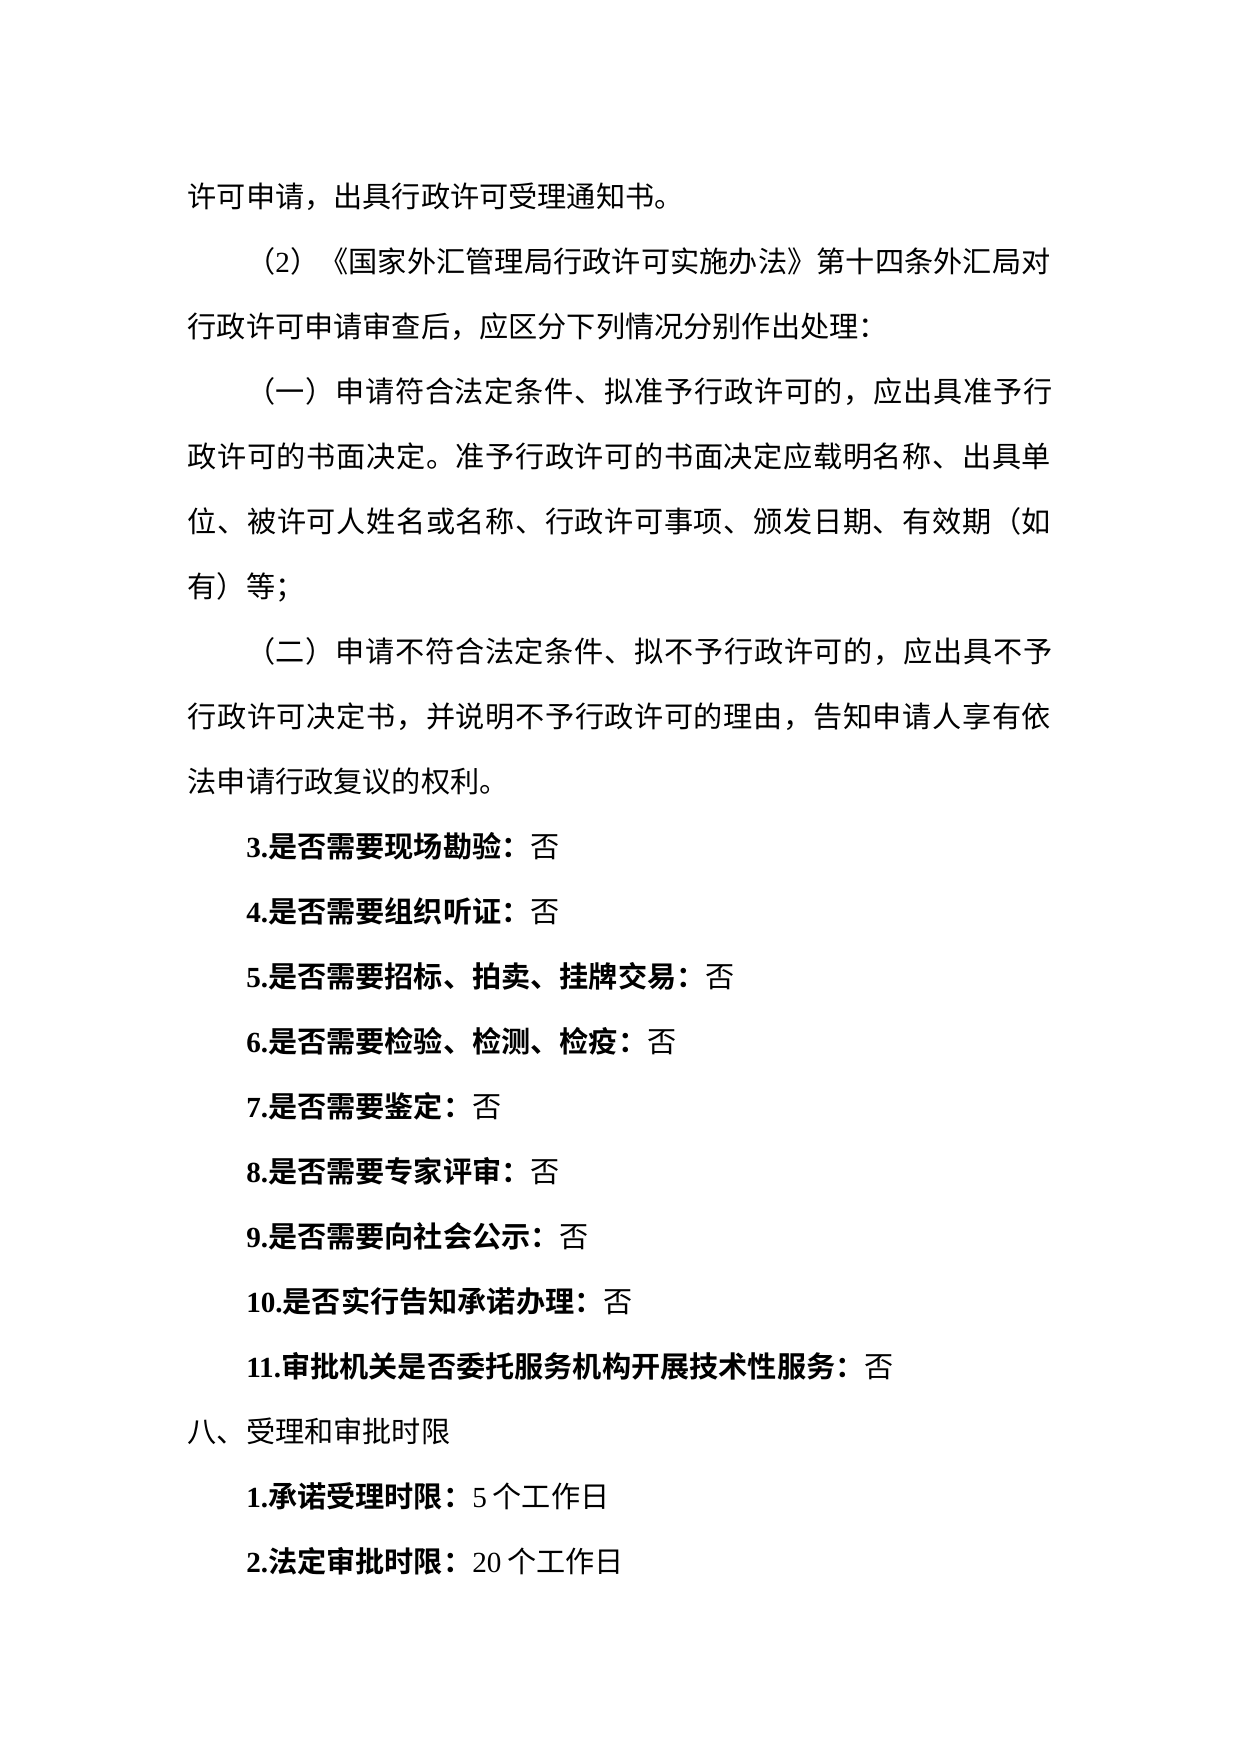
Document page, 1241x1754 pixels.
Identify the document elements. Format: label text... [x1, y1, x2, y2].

text 6.是否需要检验、检测、检疫：否 [187, 1007, 1053, 1072]
text 八、受理和审批时限 [187, 1397, 1053, 1462]
text 7.是否需要鉴定：否 [187, 1072, 1053, 1137]
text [187, 162, 1053, 227]
text （2）《国家外汇管理局行政许可实施办法》第十四条外汇局对行政许可申请审查后，应区分下列情况分别作出处理： [187, 227, 1053, 357]
text 2.法定审批时限：20个工作日 [187, 1527, 1053, 1592]
text 8.是否需要专家评审：否 [187, 1137, 1053, 1202]
text 9.是否需要向社会公示：否 [187, 1202, 1053, 1267]
text 10.是否实行告知承诺办理：否 [187, 1267, 1053, 1332]
text （二）申请不符合法定条件、拟不予行政许可的，应出具不予行政许可决定书，并说明不予行政许可的理由，告知申请人享有依法申请行政复议的权利。 [187, 617, 1053, 812]
text 4.是否需要组织听证：否 [187, 877, 1053, 942]
text （一）申请符合法定条件、拟准予行政许可的，应出具准予行政许可的书面决定。准予行政许可的书面决定应载明名称、出具单位、被许可人姓名或名称、行政许可事项、颁发日期、有效期（如有）等； [187, 357, 1053, 617]
text 5.是否需要招标、拍卖、挂牌交易：否 [187, 942, 1053, 1007]
text 1.承诺受理时限：5个工作日 [187, 1462, 1053, 1527]
text 11.审批机关是否委托服务机构开展技术性服务：否 [187, 1332, 1053, 1397]
text 3.是否需要现场勘验：否 [187, 812, 1053, 877]
